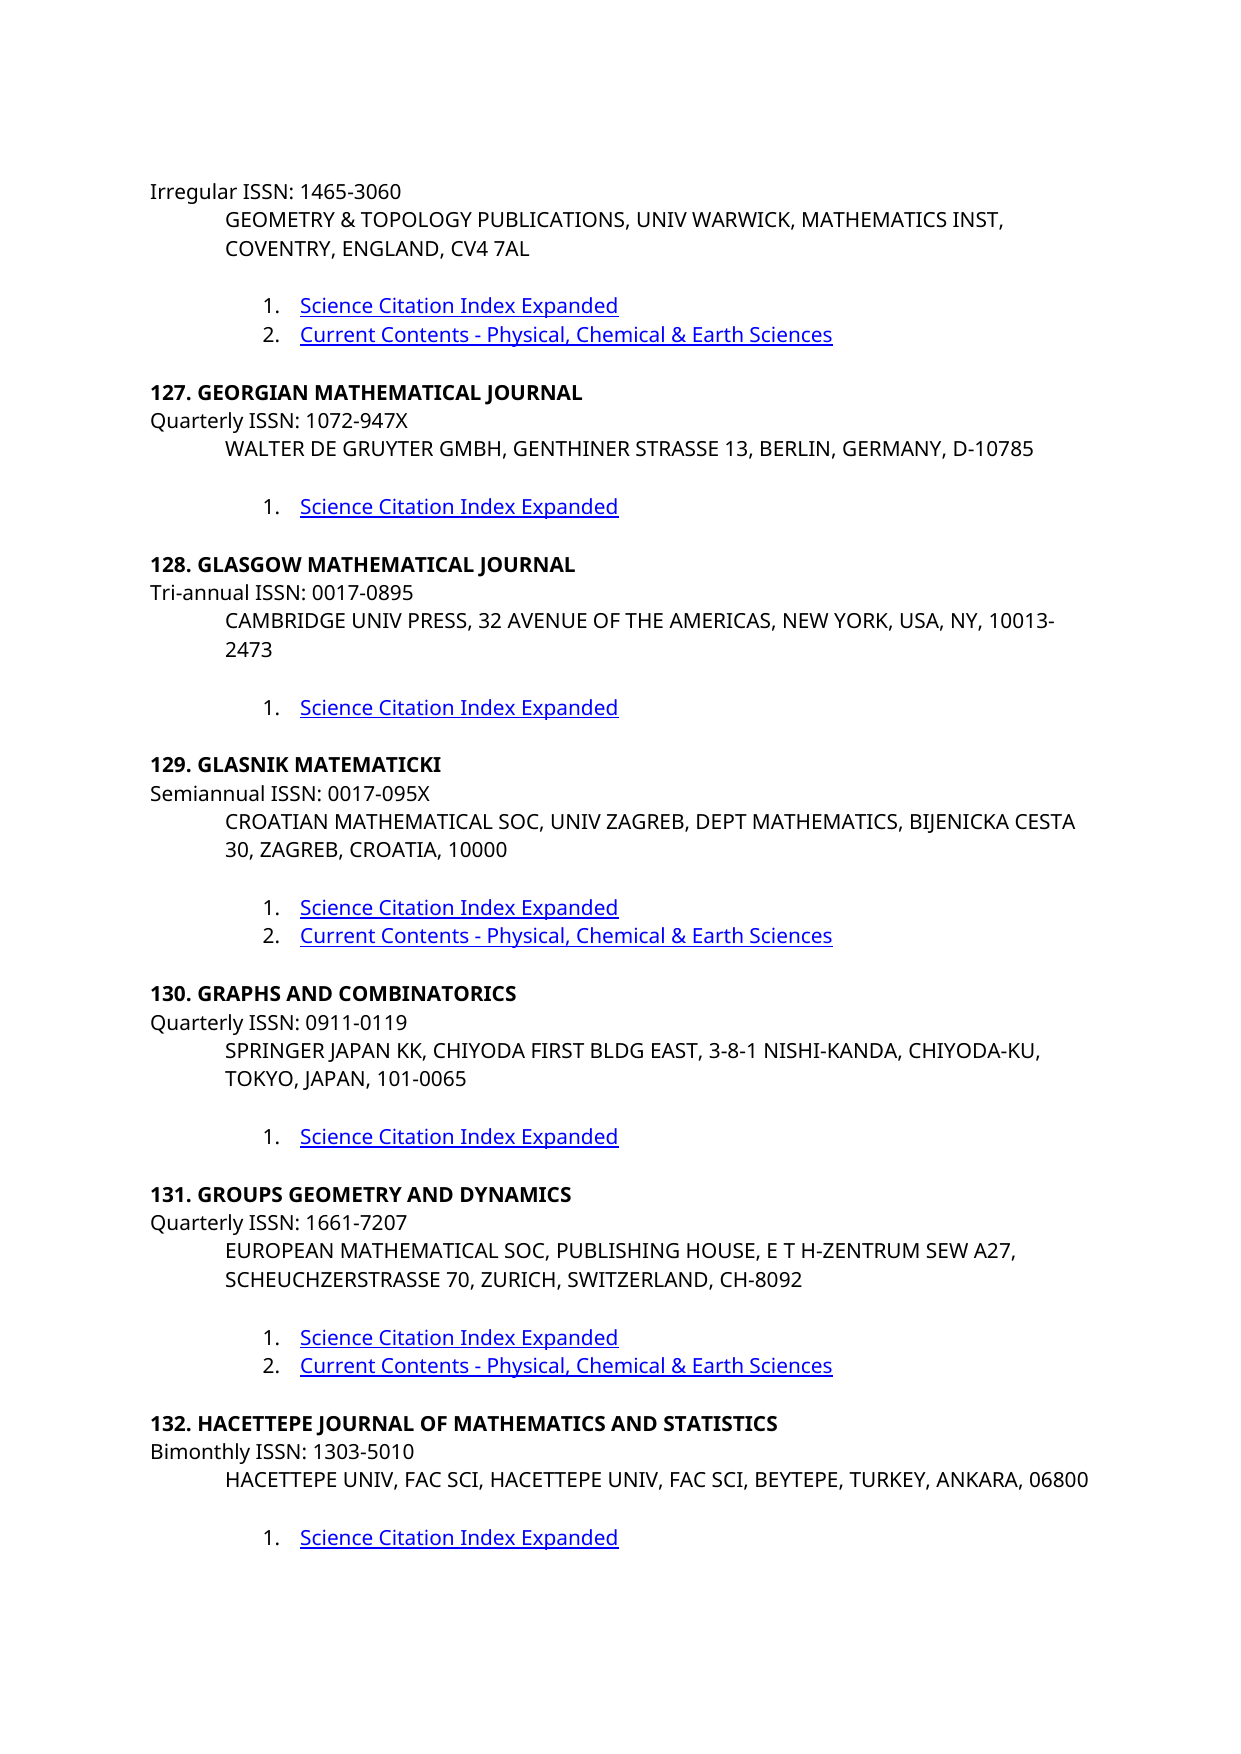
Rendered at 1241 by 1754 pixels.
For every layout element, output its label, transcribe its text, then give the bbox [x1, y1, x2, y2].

text 131. GROUPS GEOMETRY AND DYNAMICS [150, 1180, 1090, 1208]
text CAMBRIDGE UNIV PRESS, 32 AVENUE OF THE AMERICAS, NEW YORK, USA, NY, 10013-2473 [225, 607, 1090, 663]
text Quarterly ISSN: 1661-7207 [150, 1208, 1090, 1237]
list Science Citation Index Expanded [262, 1323, 1090, 1351]
text GEOMETRY & TOPOLOGY PUBLICATIONS, UNIV WARWICK, MATHEMATICS INST, COVENTRY, ENGLAND, CV4 7AL [225, 206, 1090, 262]
text SPRINGER JAPAN KK, CHIYODA FIRST BLDG EAST, 3-8-1 NISHI-KANDA, CHIYODA-KU, TOKYO, JAPAN, 101-0065 [225, 1036, 1090, 1093]
text 129. GLASNIK MATEMATICKI [150, 750, 1090, 779]
list Science Citation Index Expanded [262, 292, 1090, 320]
text CROATIAN MATHEMATICAL SOC, UNIV ZAGREB, DEPT MATHEMATICS, BIJENICKA CESTA 30, ZAGREB, CROATIA, 10000 [225, 807, 1090, 864]
text 127. GEORGIAN MATHEMATICAL JOURNAL [150, 378, 1090, 406]
text Bimonthly ISSN: 1303-5010 [150, 1437, 1090, 1466]
text EUROPEAN MATHEMATICAL SOC, PUBLISHING HOUSE, E T H-ZENTRUM SEW A27, SCHEUCHZERSTRASSE 70, ZURICH, SWITZERLAND, CH-8092 [225, 1237, 1090, 1293]
text WALTER DE GRUYTER GMBH, GENTHINER STRASSE 13, BERLIN, GERMANY, D-10785 [225, 434, 1090, 463]
list Science Citation Index Expanded [262, 492, 1090, 521]
list Science Citation Index Expanded [262, 1122, 1090, 1151]
list Science Citation Index Expanded [262, 693, 1090, 721]
text Quarterly ISSN: 1072-947X [150, 406, 1090, 434]
text 130. GRAPHS AND COMBINATORICS [150, 979, 1090, 1008]
list Current Contents - Physical, Chemical & Earth Sciences [262, 1351, 1090, 1379]
text Tri-annual ISSN: 0017-0895 [150, 578, 1090, 607]
text Semiannual ISSN: 0017-095X [150, 779, 1090, 807]
list Current Contents - Physical, Chemical & Earth Sciences [262, 922, 1090, 950]
text 128. GLASGOW MATHEMATICAL JOURNAL [150, 550, 1090, 578]
list Science Citation Index Expanded [262, 893, 1090, 922]
text Irregular ISSN: 1465-3060 [150, 177, 1090, 206]
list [262, 320, 1090, 348]
text 132. HACETTEPE JOURNAL OF MATHEMATICS AND STATISTICS [150, 1409, 1090, 1437]
text HACETTEPE UNIV, FAC SCI, HACETTEPE UNIV, FAC SCI, BEYTEPE, TURKEY, ANKARA, 06800 [225, 1466, 1090, 1494]
list Science Citation Index Expanded [262, 1523, 1090, 1552]
text Quarterly ISSN: 0911-0119 [150, 1008, 1090, 1036]
